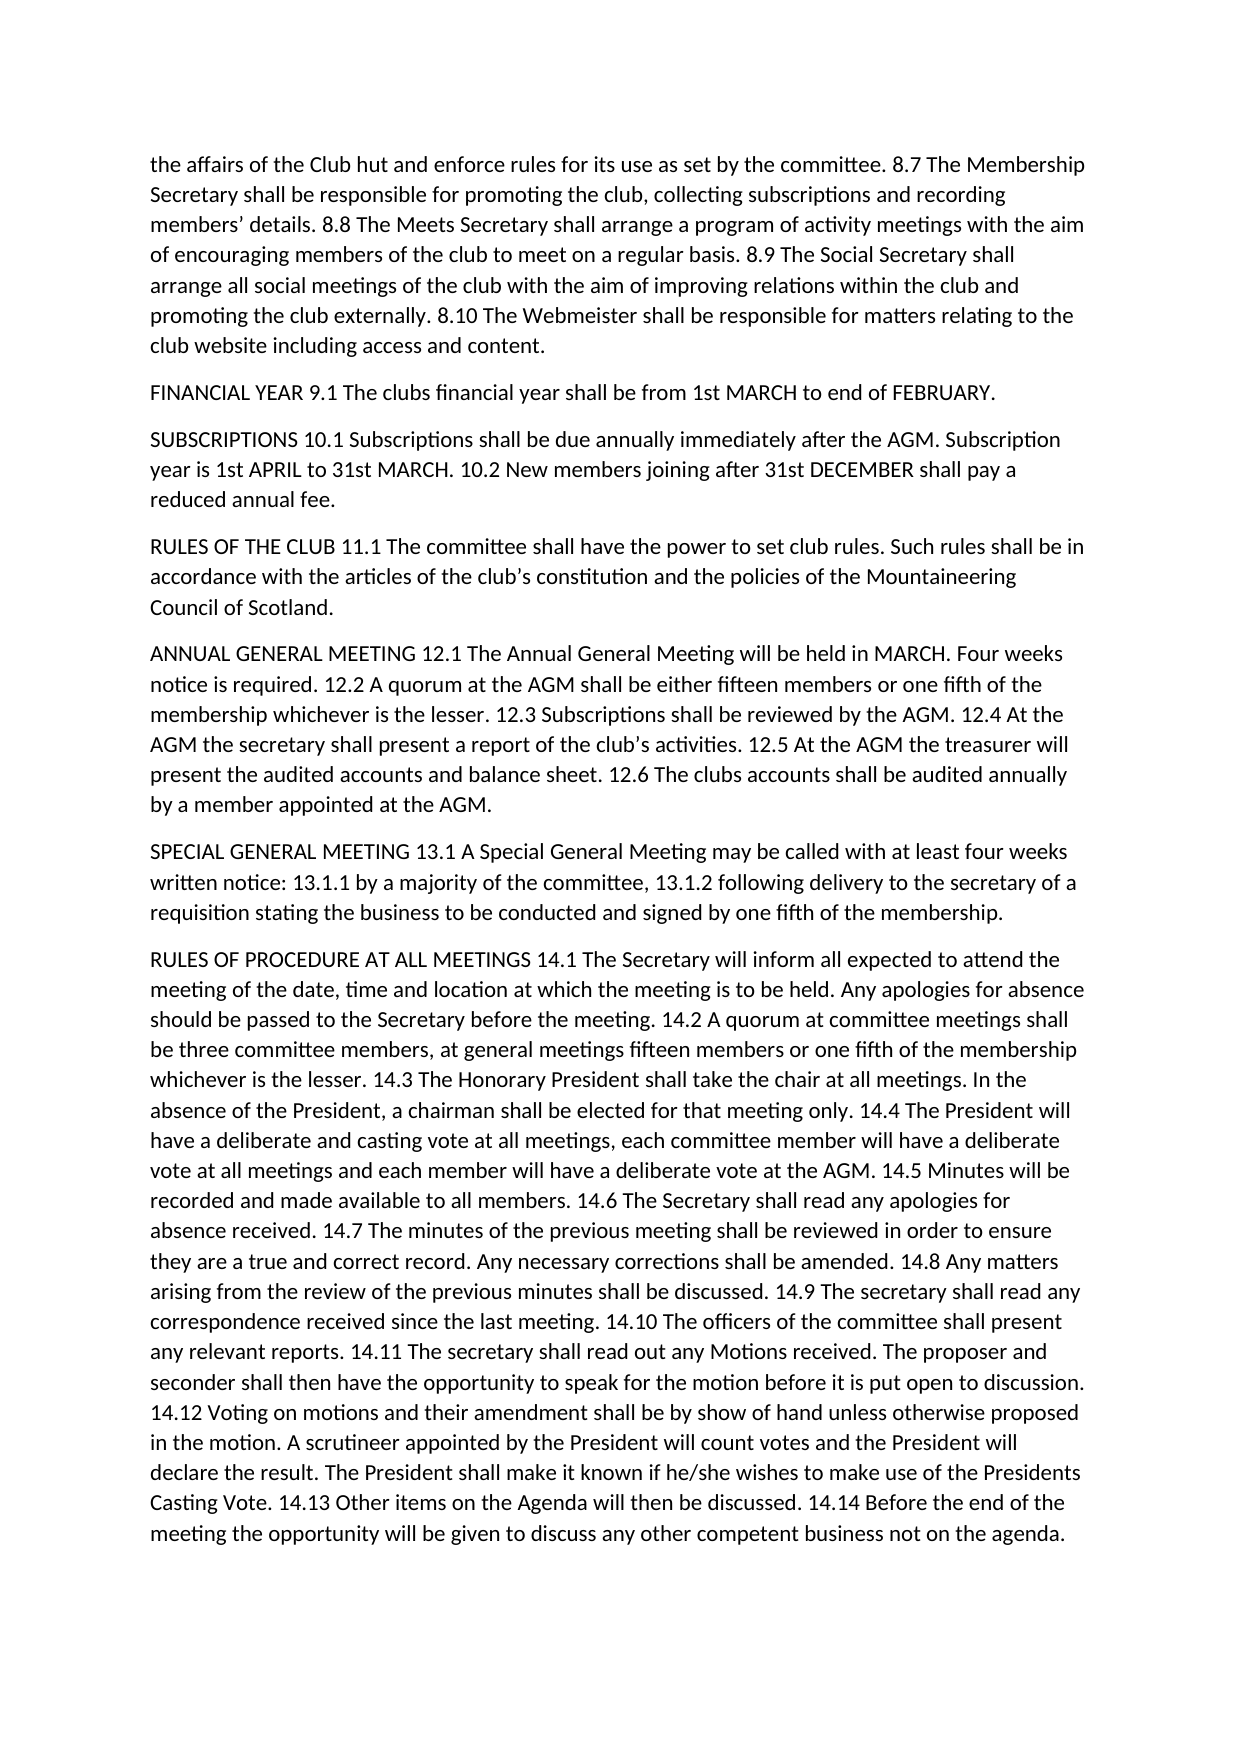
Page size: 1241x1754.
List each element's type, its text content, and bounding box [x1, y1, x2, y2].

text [150, 150, 1090, 359]
text RULES OF THE CLUB 11.1 The committee shall have the power to set club rules. Such rules shall be in accordance with the articles of the club’s constitution and the policies of the Mountaineering Council of Scotland. [150, 532, 1090, 621]
text SUBSCRIPTIONS 10.1 Subscriptions shall be due annually immediately after the AGM. Subscription year is 1st APRIL to 31st MARCH. 10.2 New members joining after 31st DECEMBER shall pay a reduced annual fee. [150, 425, 1090, 513]
text ANNUAL GENERAL MEETING 12.1 The Annual General Meeting will be held in MARCH. Four weeks notice is required. 12.2 A quorum at the AGM shall be either fifteen members or one fifth of the membership whichever is the lesser. 12.3 Subscriptions shall be reviewed by the AGM. 12.4 At the AGM the secretary shall present a report of the club’s activities. 12.5 At the AGM the treasurer will present the audited accounts and balance sheet. 12.6 The clubs accounts shall be audited annually by a member appointed at the AGM. [150, 639, 1090, 819]
text SPECIAL GENERAL MEETING 13.1 A Special General Meeting may be called with at least four weeks written notice: 13.1.1 by a majority of the committee, 13.1.2 following delivery to the secretary of a requisition stating the business to be conducted and signed by one fifth of the membership. [150, 837, 1090, 926]
text FINANCIAL YEAR 9.1 The clubs financial year shall be from 1st MARCH to end of FEBRUARY. [150, 378, 1090, 406]
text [150, 945, 1090, 1547]
